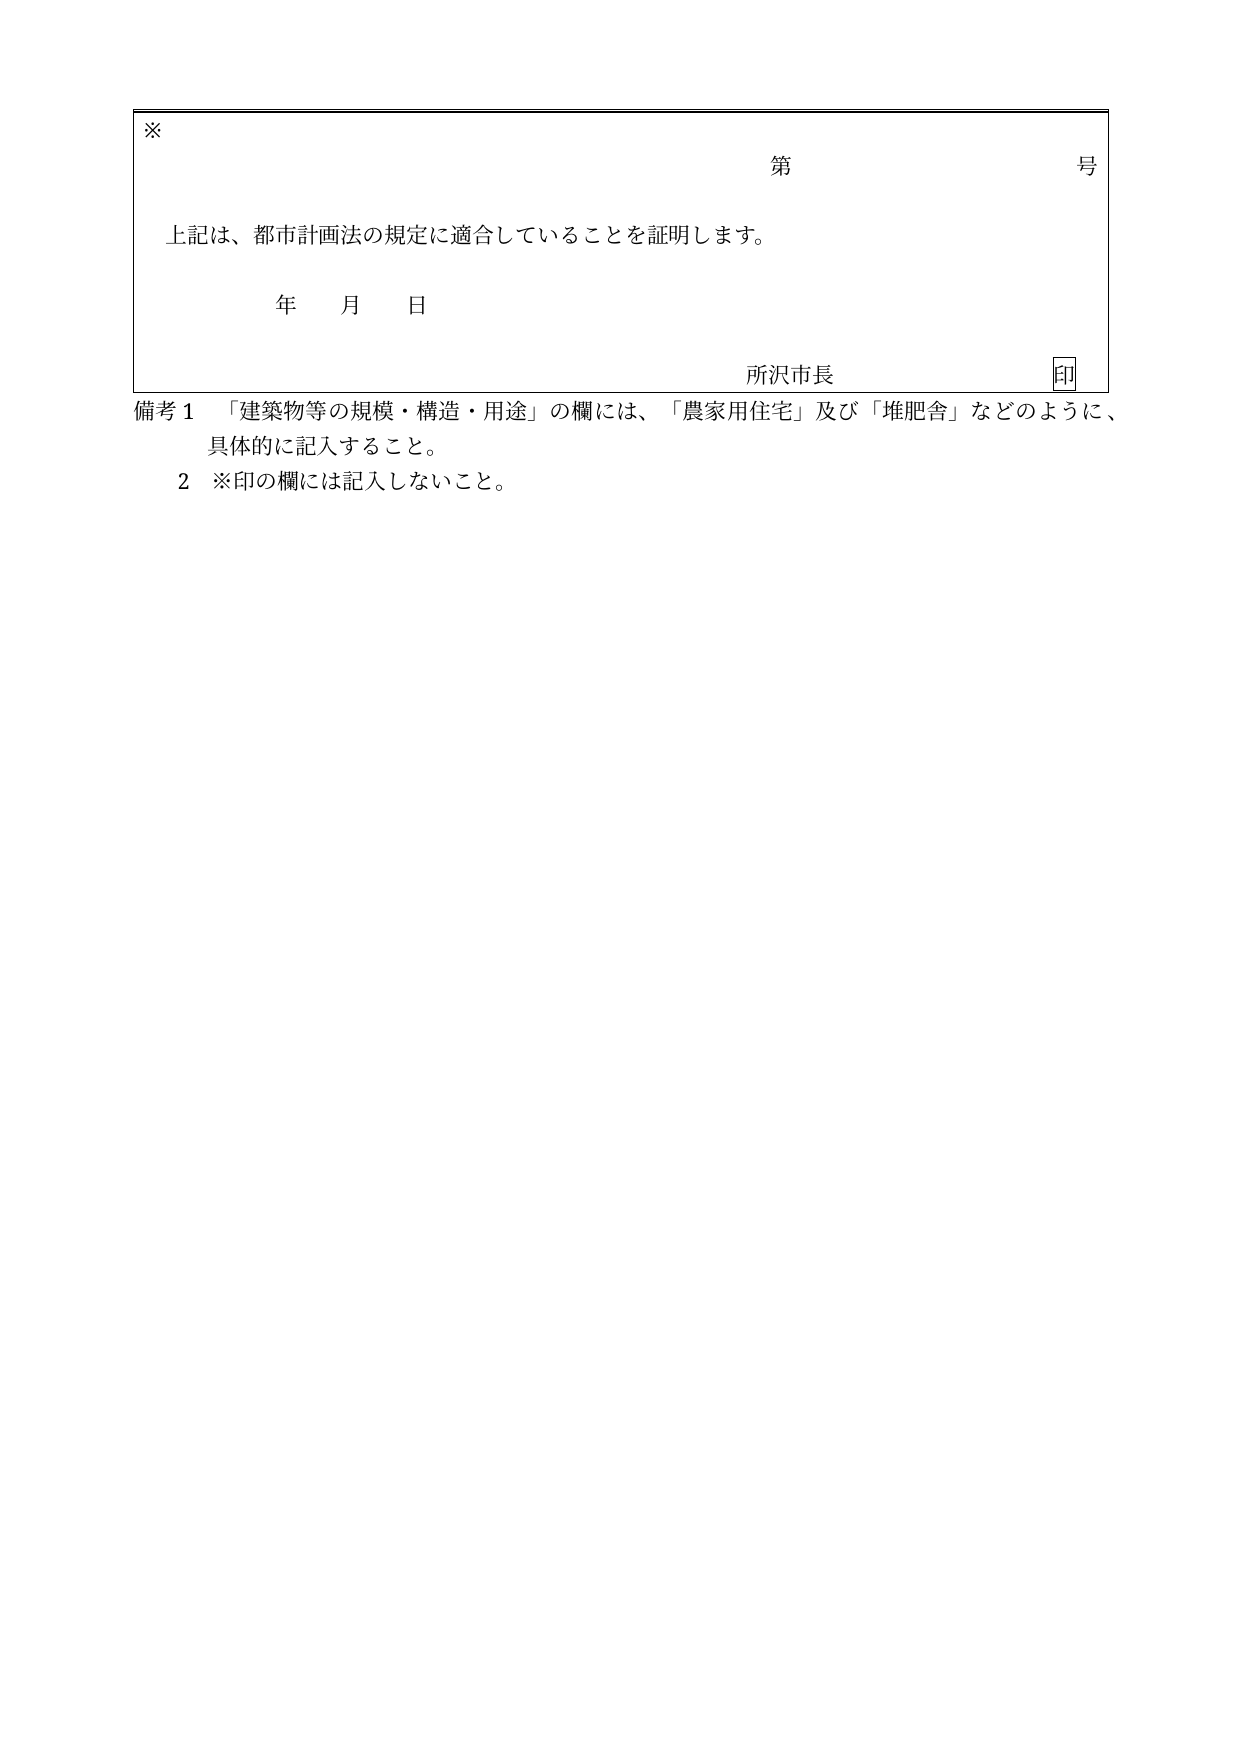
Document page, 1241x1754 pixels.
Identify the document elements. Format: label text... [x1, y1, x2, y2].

text 2 ※印の欄には記入しないこと。 [133, 462, 1107, 497]
table_cell ※ 第 号 上記は、都市計画法の規定に適合していることを証明します。 年 月 日 所沢市長 印 [134, 113, 1108, 392]
text 備考1 「建築物等の規模・構造・用途」の欄には、「農家用住宅」及び「堆肥舎」などのように、具体的に記入すること。 [133, 393, 1107, 462]
